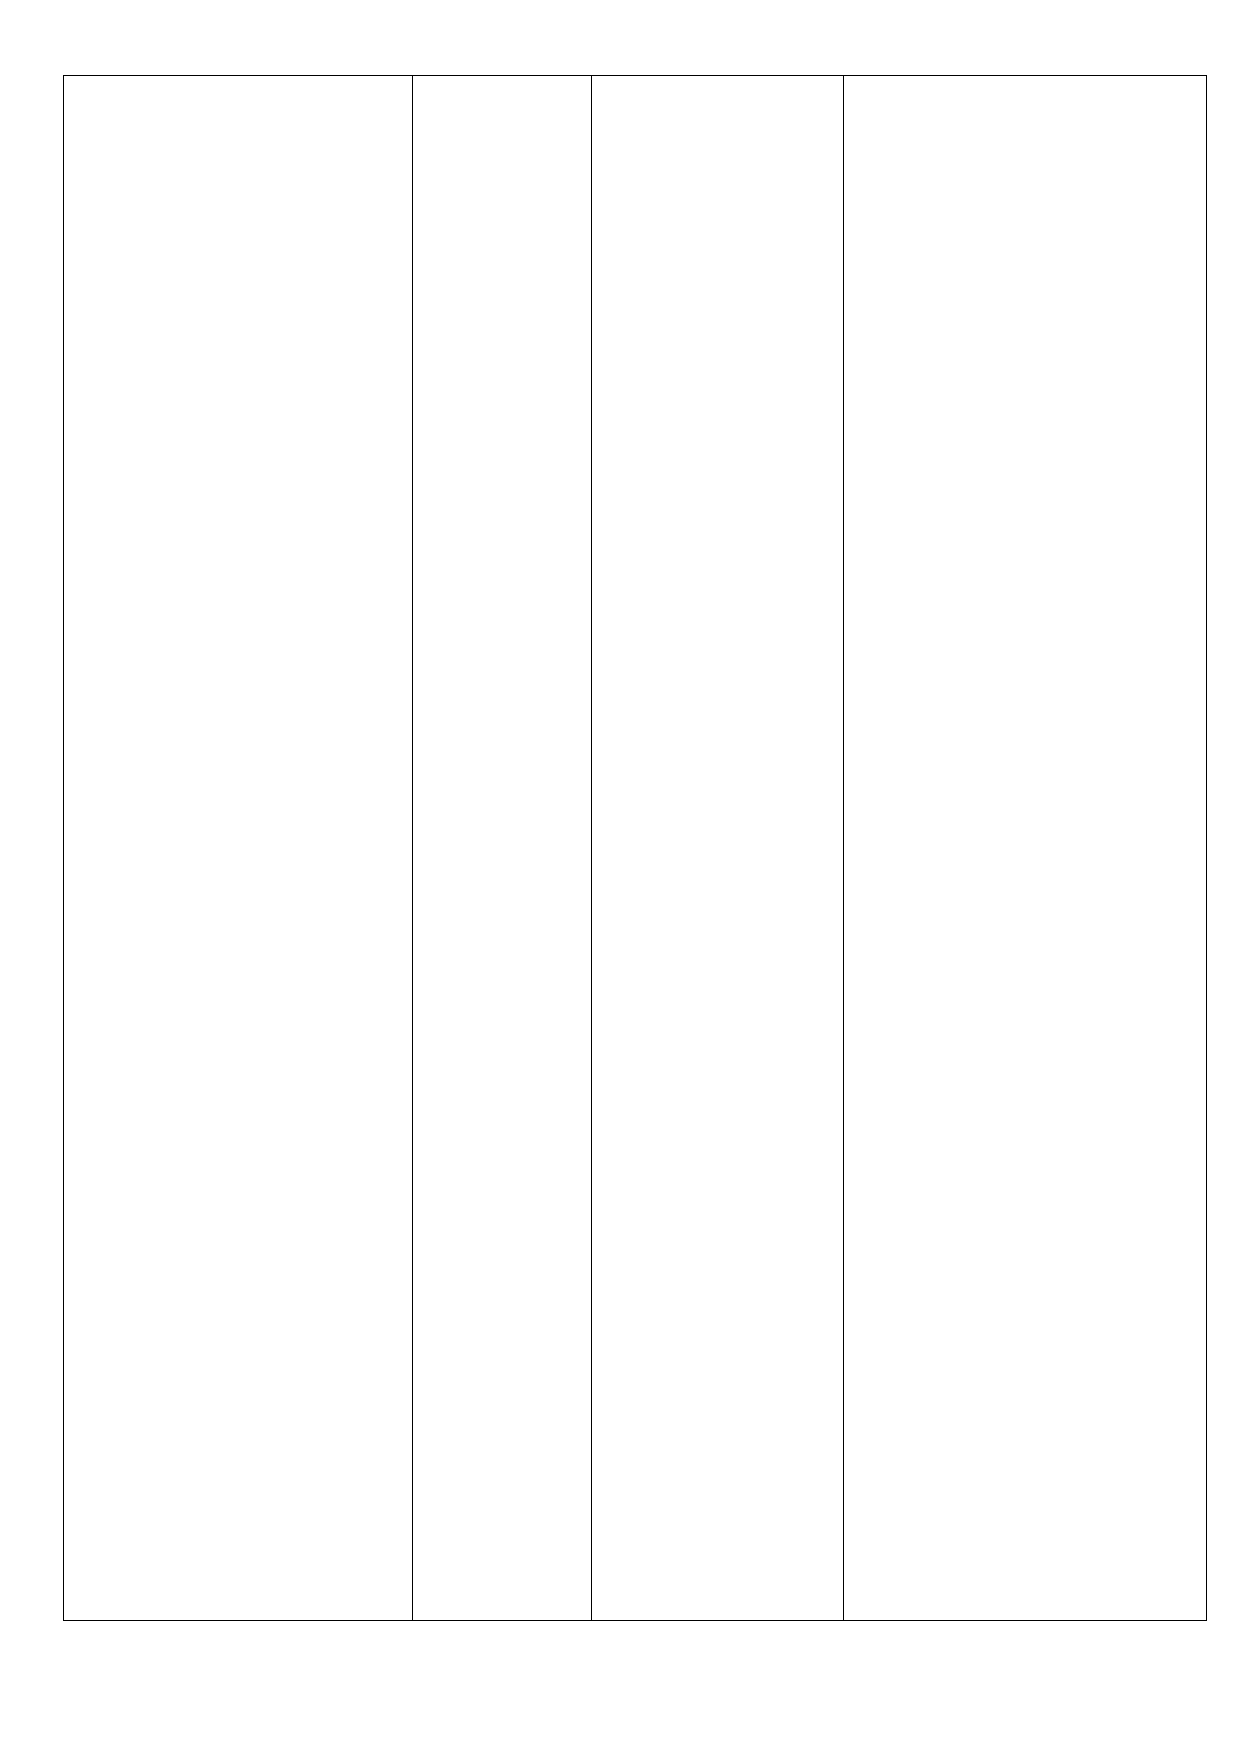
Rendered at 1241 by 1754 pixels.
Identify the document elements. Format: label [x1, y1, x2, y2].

table_cell [413, 76, 591, 1620]
table_cell [592, 76, 843, 1620]
table_cell [844, 76, 1206, 1620]
table_cell [64, 76, 412, 1620]
